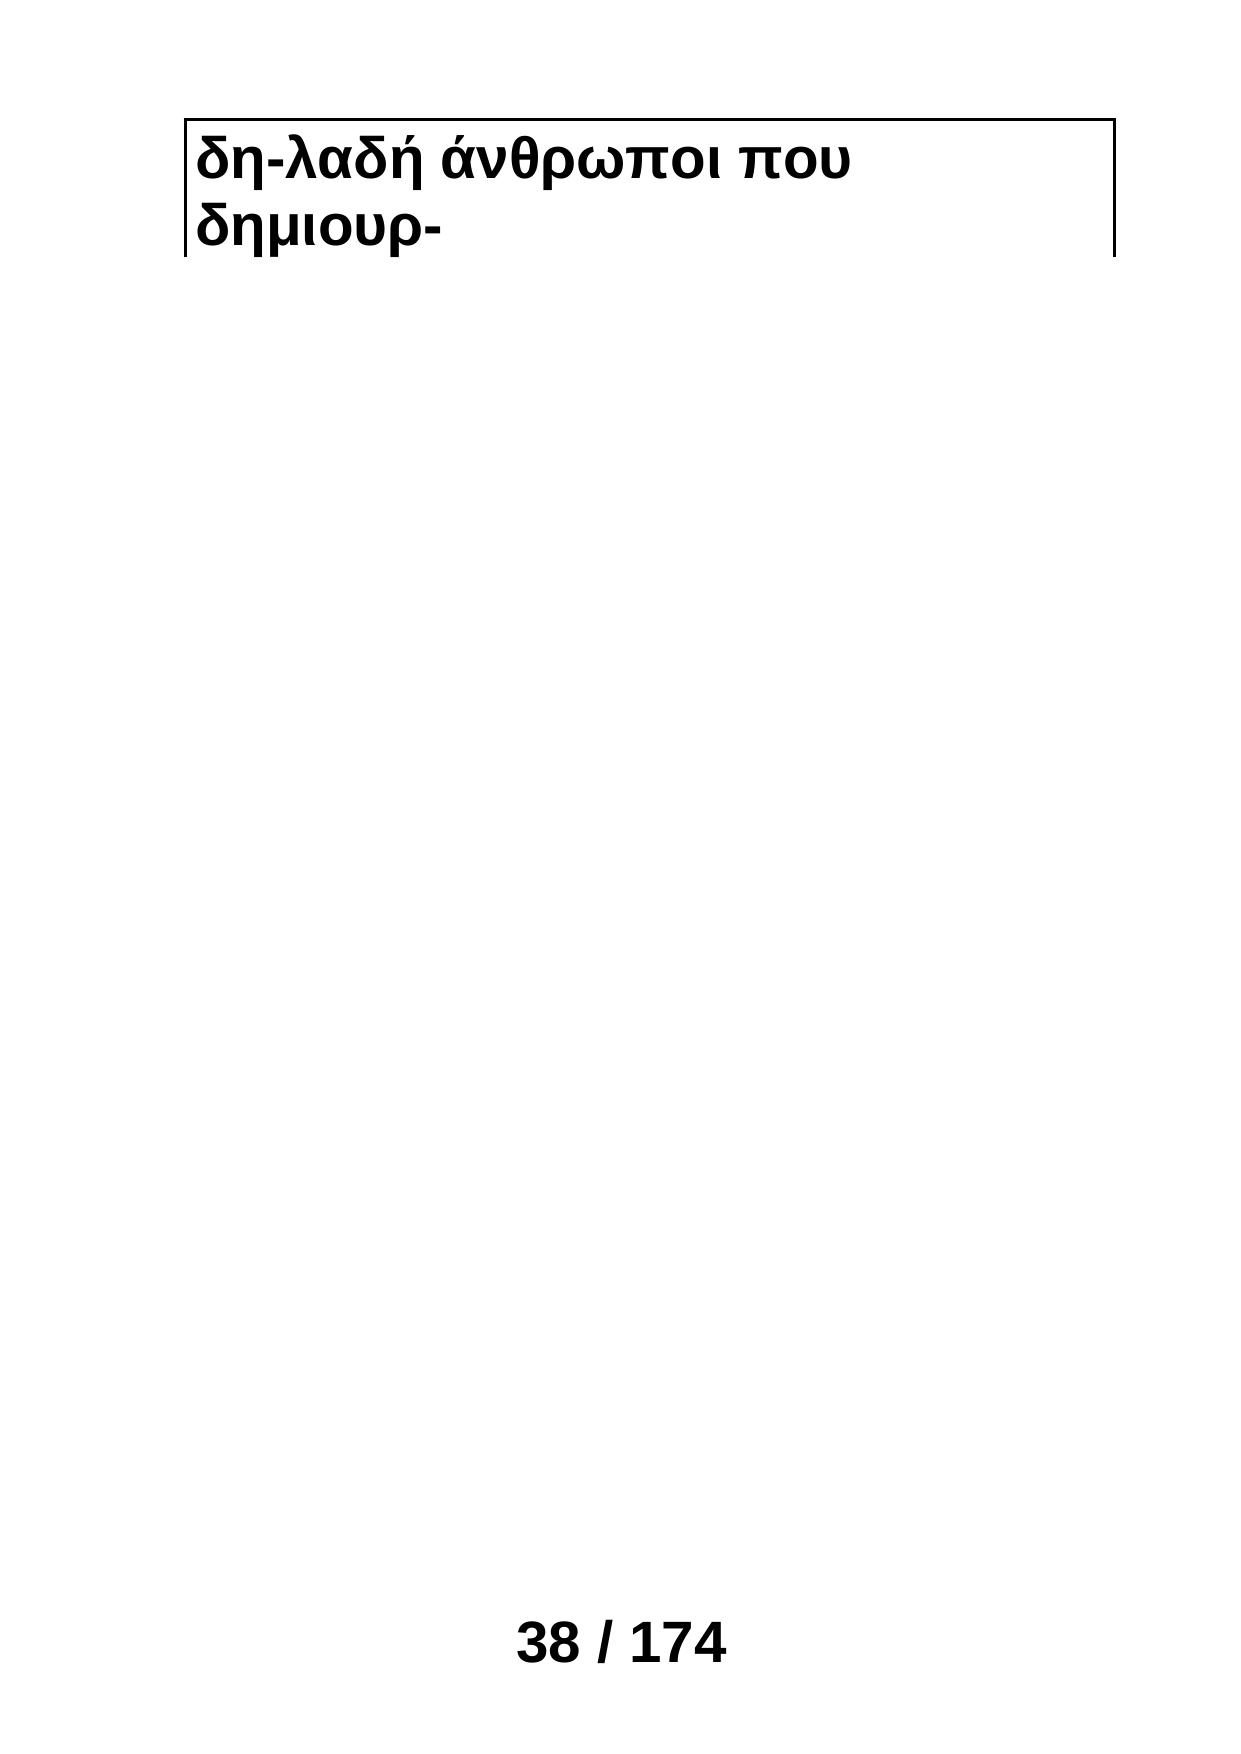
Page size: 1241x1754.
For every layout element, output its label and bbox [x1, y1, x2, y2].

text [187, 121, 1113, 257]
